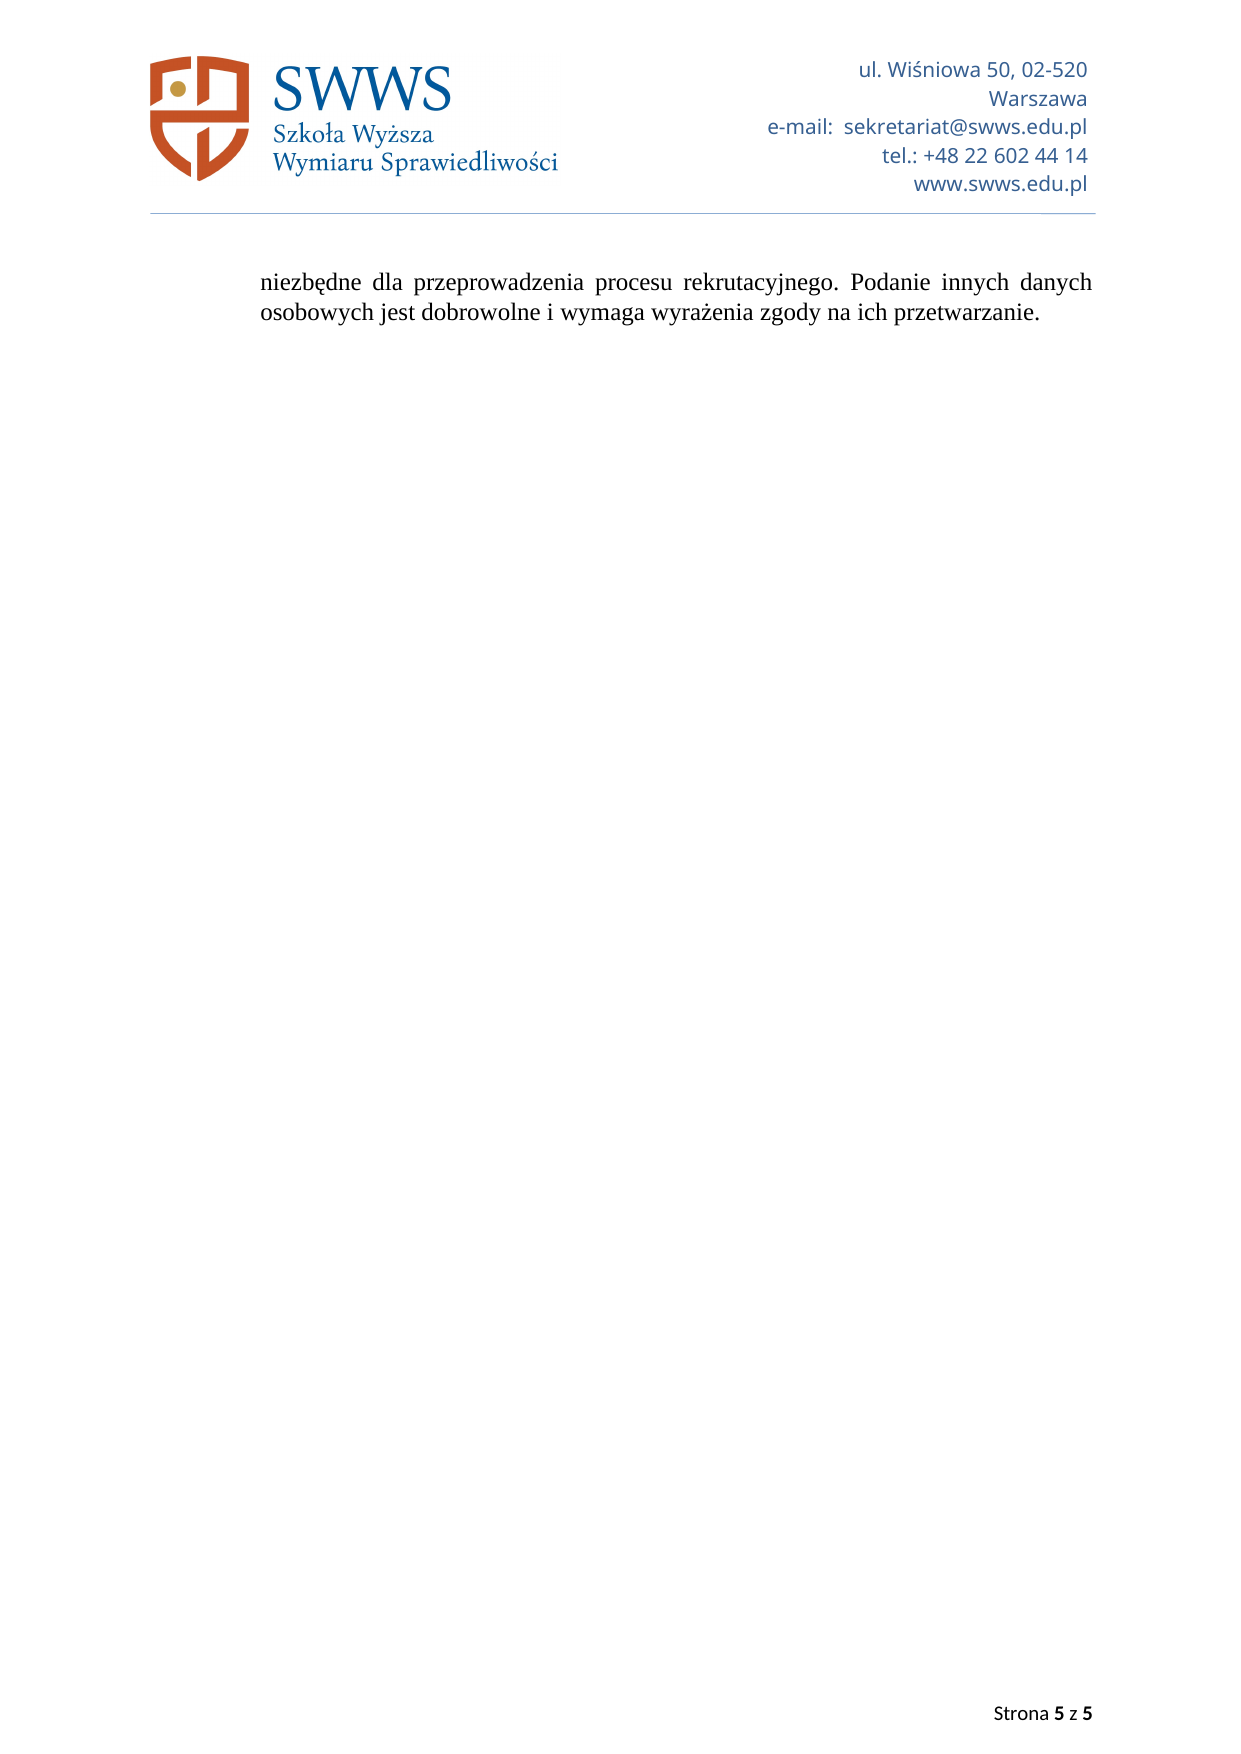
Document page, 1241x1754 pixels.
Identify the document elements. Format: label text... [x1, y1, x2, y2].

picture [148, 53, 561, 186]
